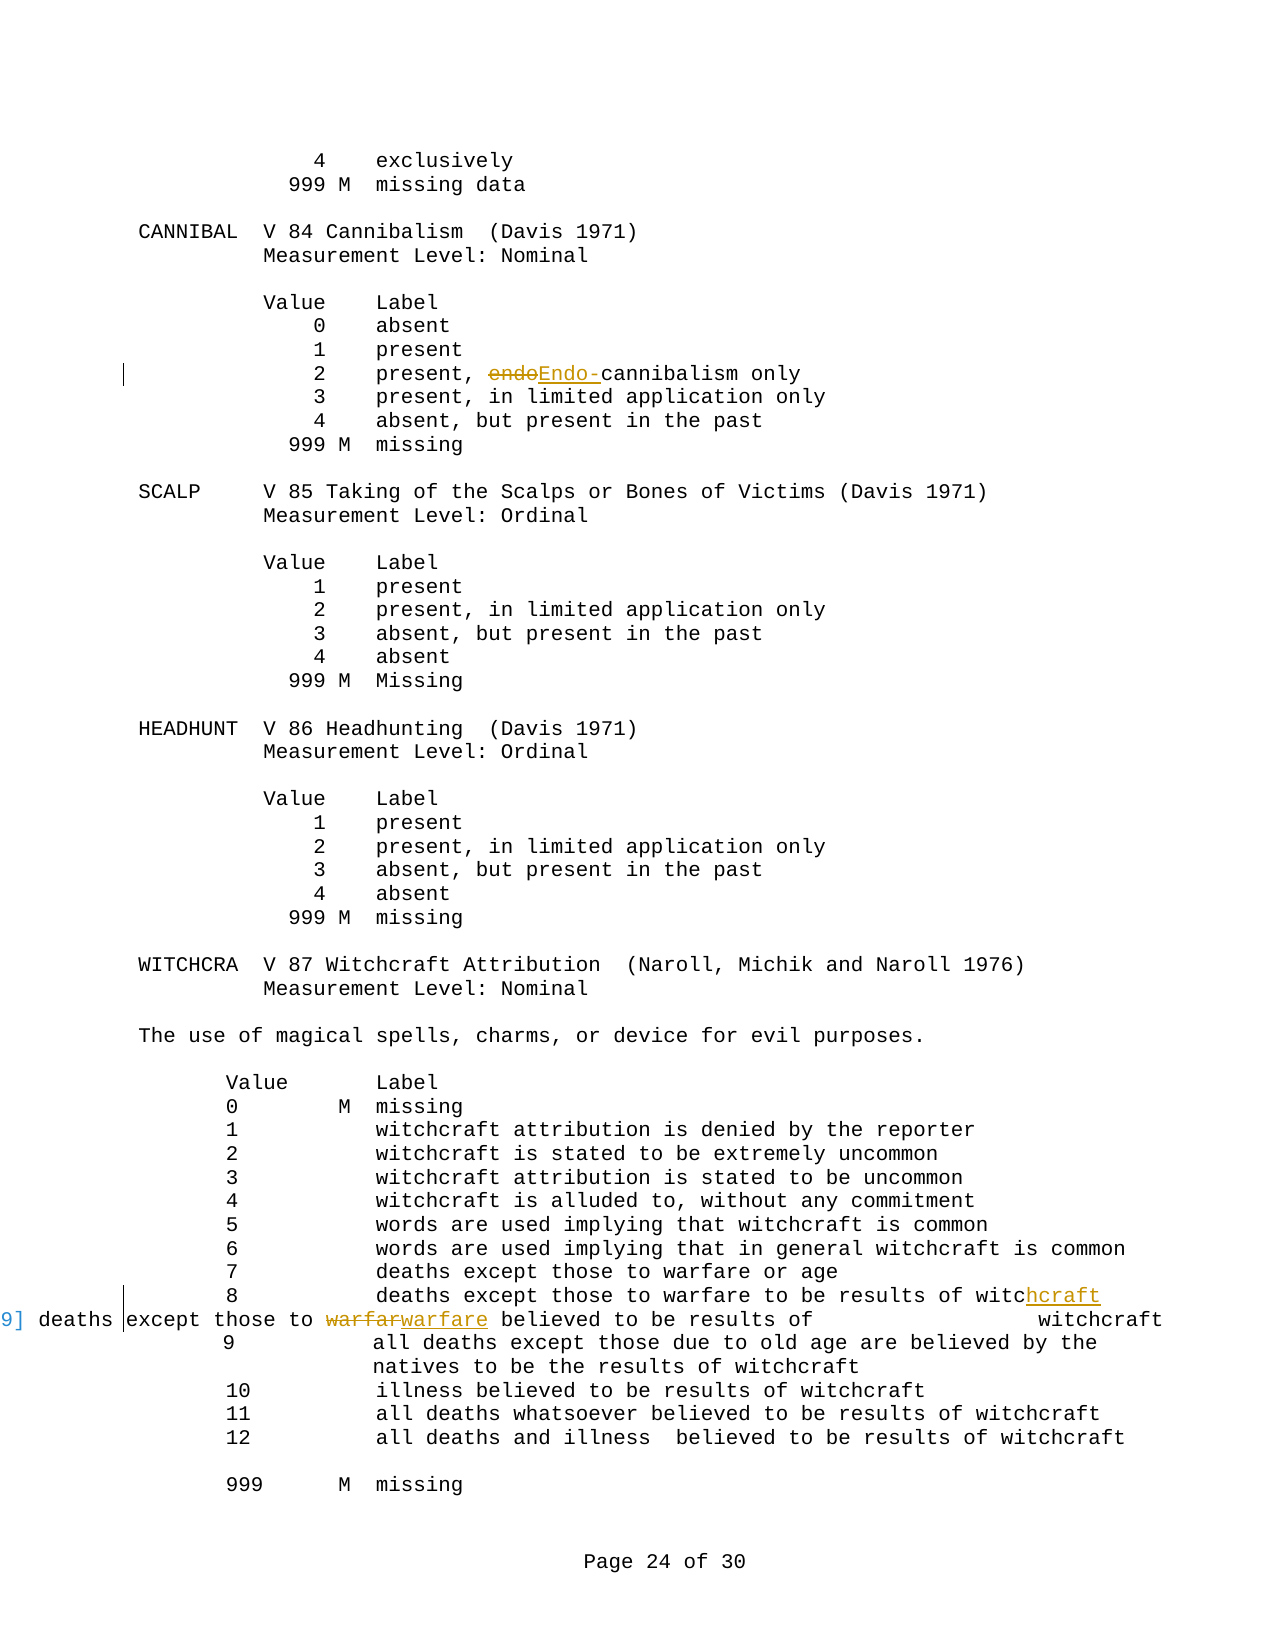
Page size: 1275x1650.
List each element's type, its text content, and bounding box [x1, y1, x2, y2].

text 1 present [138, 812, 1191, 836]
text HEADHUNT V 86 Headhunting ( 1971) [138, 717, 1191, 741]
text 5 words are used implying that witchcraft is common [138, 1214, 1191, 1238]
text Value Label [138, 292, 1191, 316]
text Value Label [138, 1072, 1191, 1096]
text 1 present [138, 576, 1191, 599]
text 999 M missing [138, 1474, 1191, 1498]
text 6 words are used implying that in general witchcraft is common [138, 1238, 1191, 1261]
text 0 M missing [138, 1096, 1191, 1119]
text 1 present [138, 339, 1191, 363]
text 4 witchcraft is alluded to, without any commitment [138, 1190, 1191, 1214]
list absent [313, 647, 1191, 670]
text 7 deaths except those to warfare or age [138, 1261, 1191, 1285]
text Measurement Level: Nominal [138, 244, 1191, 268]
text CANNIBAL V 84 Cannibalism ( 1971) [138, 221, 1191, 244]
text The use of magical spells, charms, or device for evil purposes. [138, 1025, 1191, 1048]
text 999 M missing [138, 907, 1191, 930]
list absent, but present in the past [313, 859, 1191, 883]
text 2 present, in limited application only [138, 599, 1191, 623]
text 4 exclusively [138, 150, 1191, 174]
text 3 present, in limited application only [138, 386, 1191, 410]
text Measurement Level: Ordinal [138, 505, 1191, 528]
text 3 witchcraft attribution is stated to be uncommon [138, 1167, 1191, 1190]
text 999 M missing [138, 434, 1191, 457]
text 2 present, in limited application only [138, 836, 1191, 859]
text 0 absent [138, 316, 1191, 339]
text 2 present, cannibalism only [138, 363, 1191, 386]
text 12 all deaths and illness believed to be results of witchcraft [138, 1427, 1191, 1451]
text 8 deaths except those to warfare to be results of witc [138, 1285, 1191, 1309]
text Measurement Level: Ordinal [138, 741, 1191, 765]
text Measurement Level: Nominal [138, 978, 1191, 1001]
text SCALP V 85 Taking of the Scalps or Bones of Victims (Davis 1971) [138, 481, 1191, 505]
list deaths except those to believed to be results of witchcraft [124, 1309, 1191, 1332]
text 999 M Missing [138, 670, 1191, 694]
list absent [313, 883, 1191, 907]
text 10 illness believed to be results of witchcraft [138, 1379, 1191, 1403]
text 1 witchcraft attribution is denied by the reporter [138, 1119, 1191, 1143]
text Value Label [138, 788, 1191, 812]
text Value Label [138, 552, 1191, 576]
text 2 witchcraft is stated to be extremely uncommon [138, 1143, 1191, 1167]
text 999 M missing data [138, 174, 1191, 197]
text 4 absent, but present in the past [138, 410, 1191, 434]
text 11 all deaths whatsoever believed to be results of witchcraft [138, 1403, 1191, 1427]
text WITCHCRA V 87 Witchcraft Attribution (Naroll, Michik and Naroll 1976) [138, 954, 1191, 978]
text 9 all deaths except those due to old age are believed by the natives to be the results of witchcraft [222, 1332, 1191, 1379]
list absent, but present in the past [313, 623, 1191, 647]
